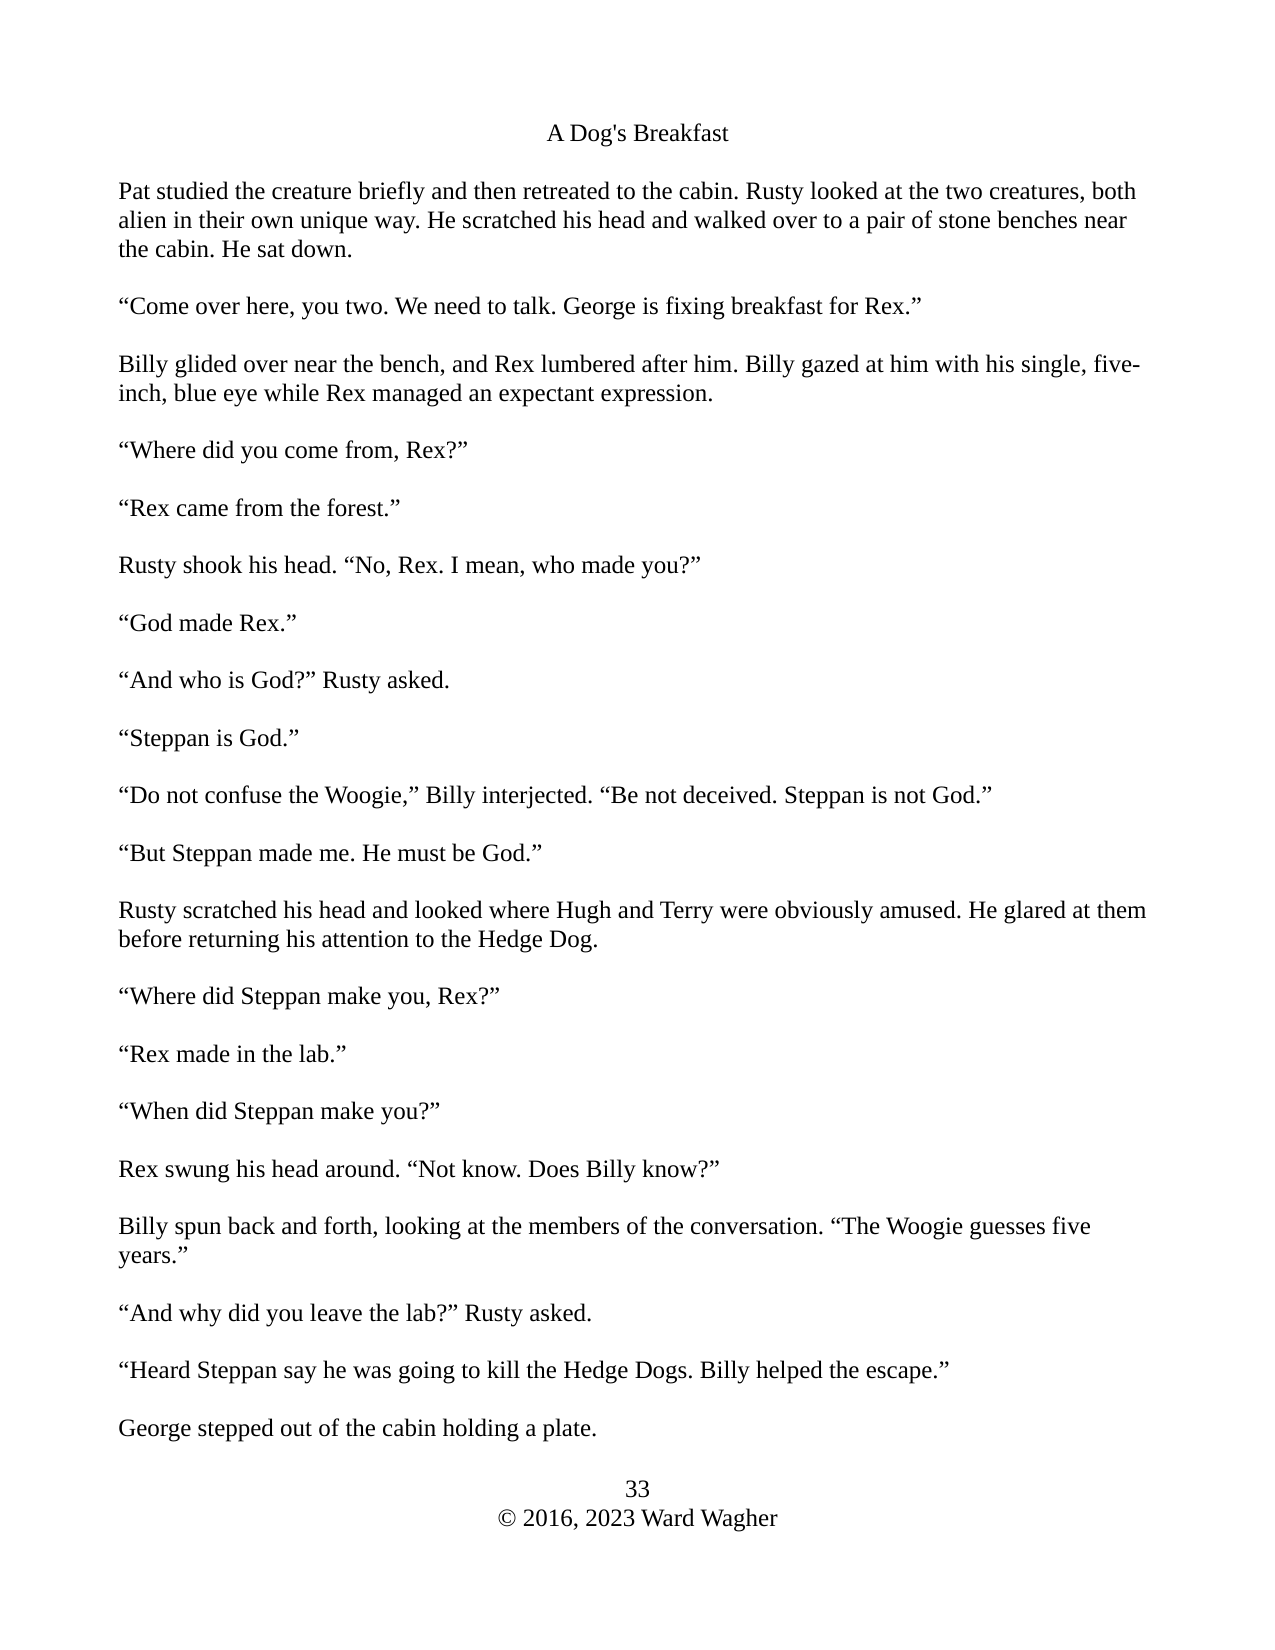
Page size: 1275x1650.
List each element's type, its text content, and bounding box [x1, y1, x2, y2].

text “Rex made in the lab.” [118, 1039, 1157, 1068]
text Rusty scratched his head and looked where Hugh and Terry were obviously amused. He glared at them before returning his attention to the Hedge Dog. [118, 895, 1157, 953]
text “Come over here, you two. We need to talk. George is fixing breakfast for Rex.” [118, 291, 1157, 320]
text “Rex came from the forest.” [118, 493, 1157, 521]
text “Steppan is God.” [118, 723, 1157, 751]
text “Where did Steppan make you, Rex?” [118, 981, 1157, 1010]
text “Do not confuse the Woogie,” Billy interjected. “Be not deceived. Steppan is not God.” [118, 780, 1157, 809]
text “Heard Steppan say he was going to kill the Hedge Dogs. Billy helped the escape.” [118, 1355, 1157, 1384]
text George stepped out of the cabin holding a plate. [118, 1413, 1157, 1441]
text Rex swung his head around. “Not know. Does Billy know?” [118, 1154, 1157, 1183]
text “But Steppan made me. He must be God.” [118, 838, 1157, 866]
text “God made Rex.” [118, 608, 1157, 636]
text Pat studied the creature briefly and then retreated to the cabin. Rusty looked at the two creatures, both alien in their own unique way. He scratched his head and walked over to a pair of stone benches near the cabin. He sat down. [118, 176, 1157, 263]
text “And why did you leave the lab?” Rusty asked. [118, 1298, 1157, 1326]
text Billy spun back and forth, looking at the members of the conversation. “The Woogie guesses five years.” [118, 1211, 1157, 1269]
text “Where did you come from, Rex?” [118, 435, 1157, 464]
text Billy glided over near the bench, and Rex lumbered after him. Billy gazed at him with his single, five-inch, blue eye while Rex managed an expectant expression. [118, 349, 1157, 406]
text “When did Steppan make you?” [118, 1096, 1157, 1125]
text “And who is God?” Rusty asked. [118, 665, 1157, 694]
text Rusty shook his head. “No, Rex. I mean, who made you?” [118, 550, 1157, 579]
